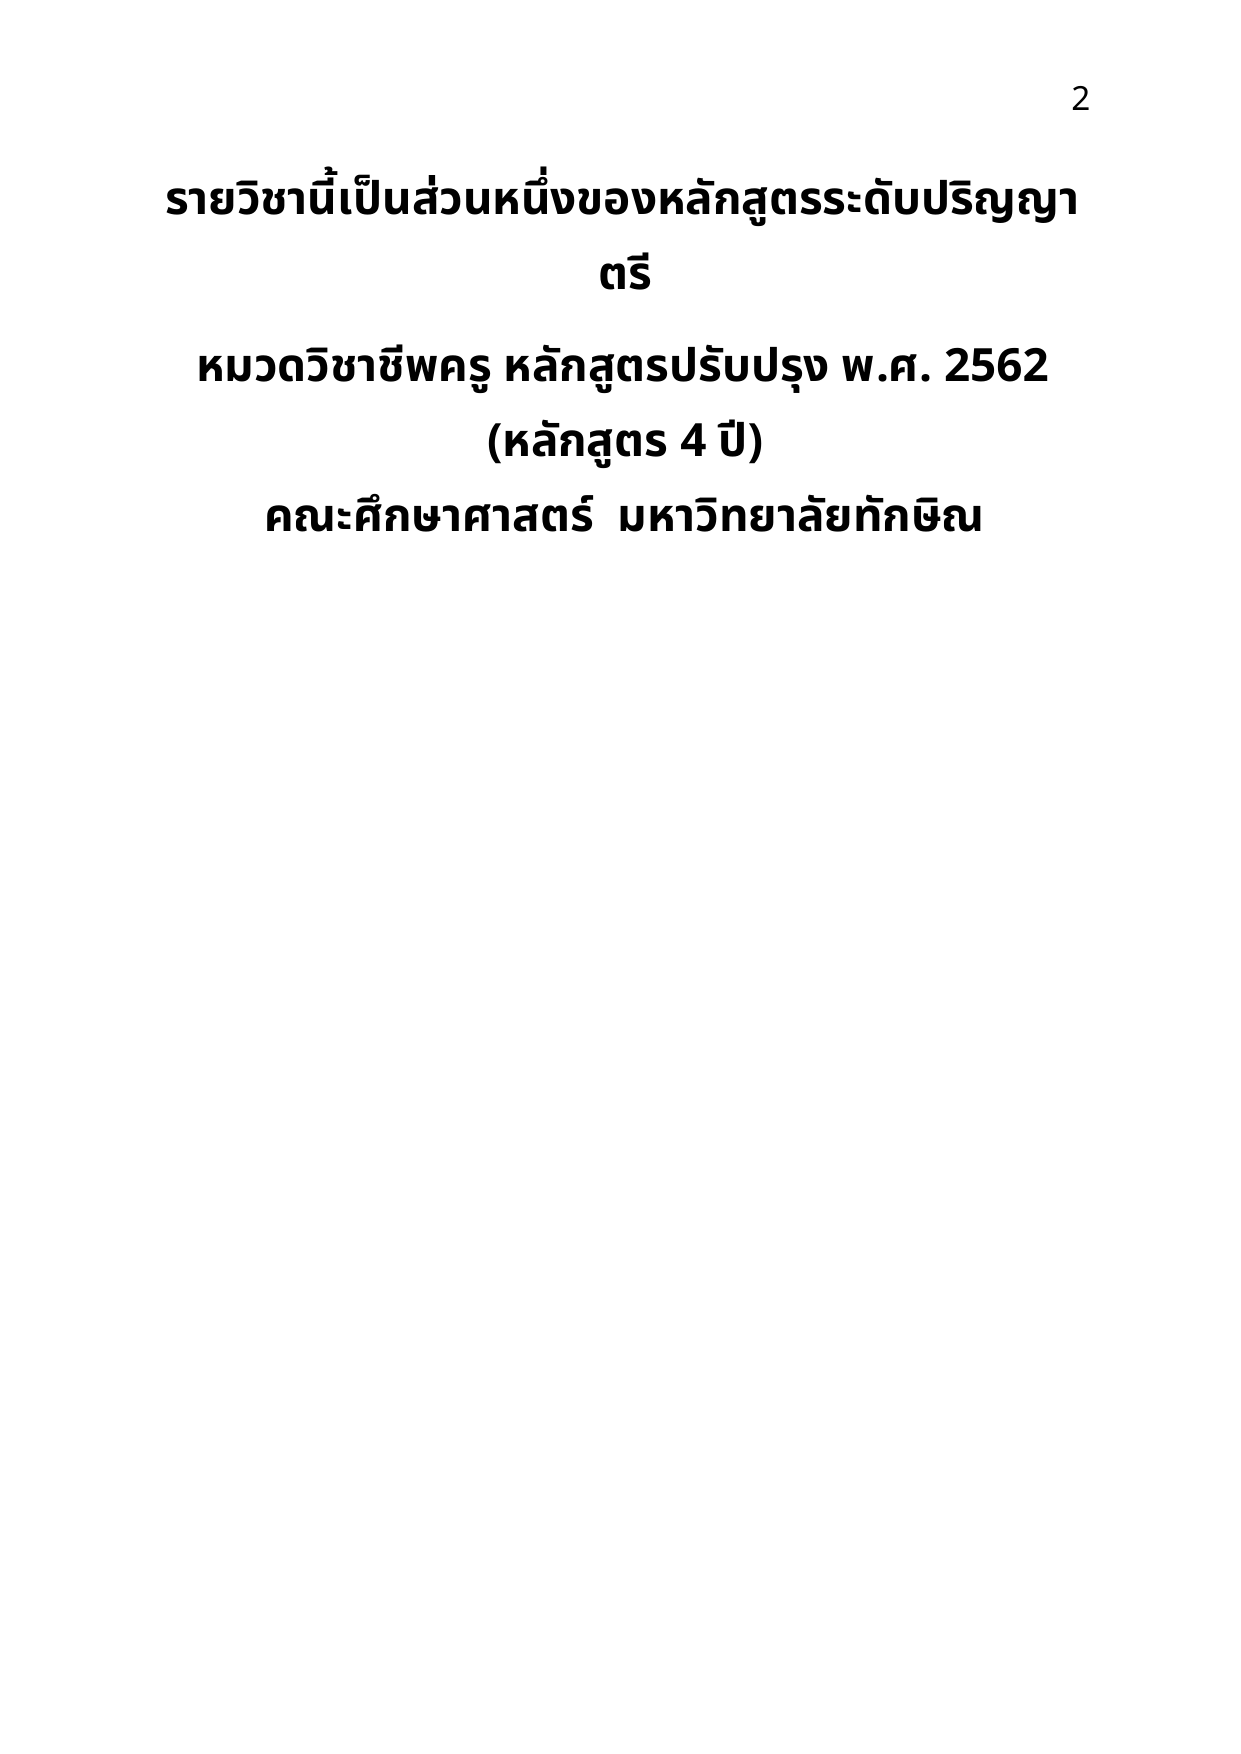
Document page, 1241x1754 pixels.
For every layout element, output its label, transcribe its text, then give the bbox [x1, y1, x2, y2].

text รายวิชานี้เป็นส่วนหนึ่งของหลักสูตรระดับปริญญาตรี [154, 166, 1090, 310]
text หมวดวิชาชีพครู หลักสูตรปรับปรุง พ.ศ. 2562 (หลักสูตร 4 ปี) คณะศึกษาศาสตร์ มหาวิทยาลัยทักษิณ [154, 332, 1090, 552]
